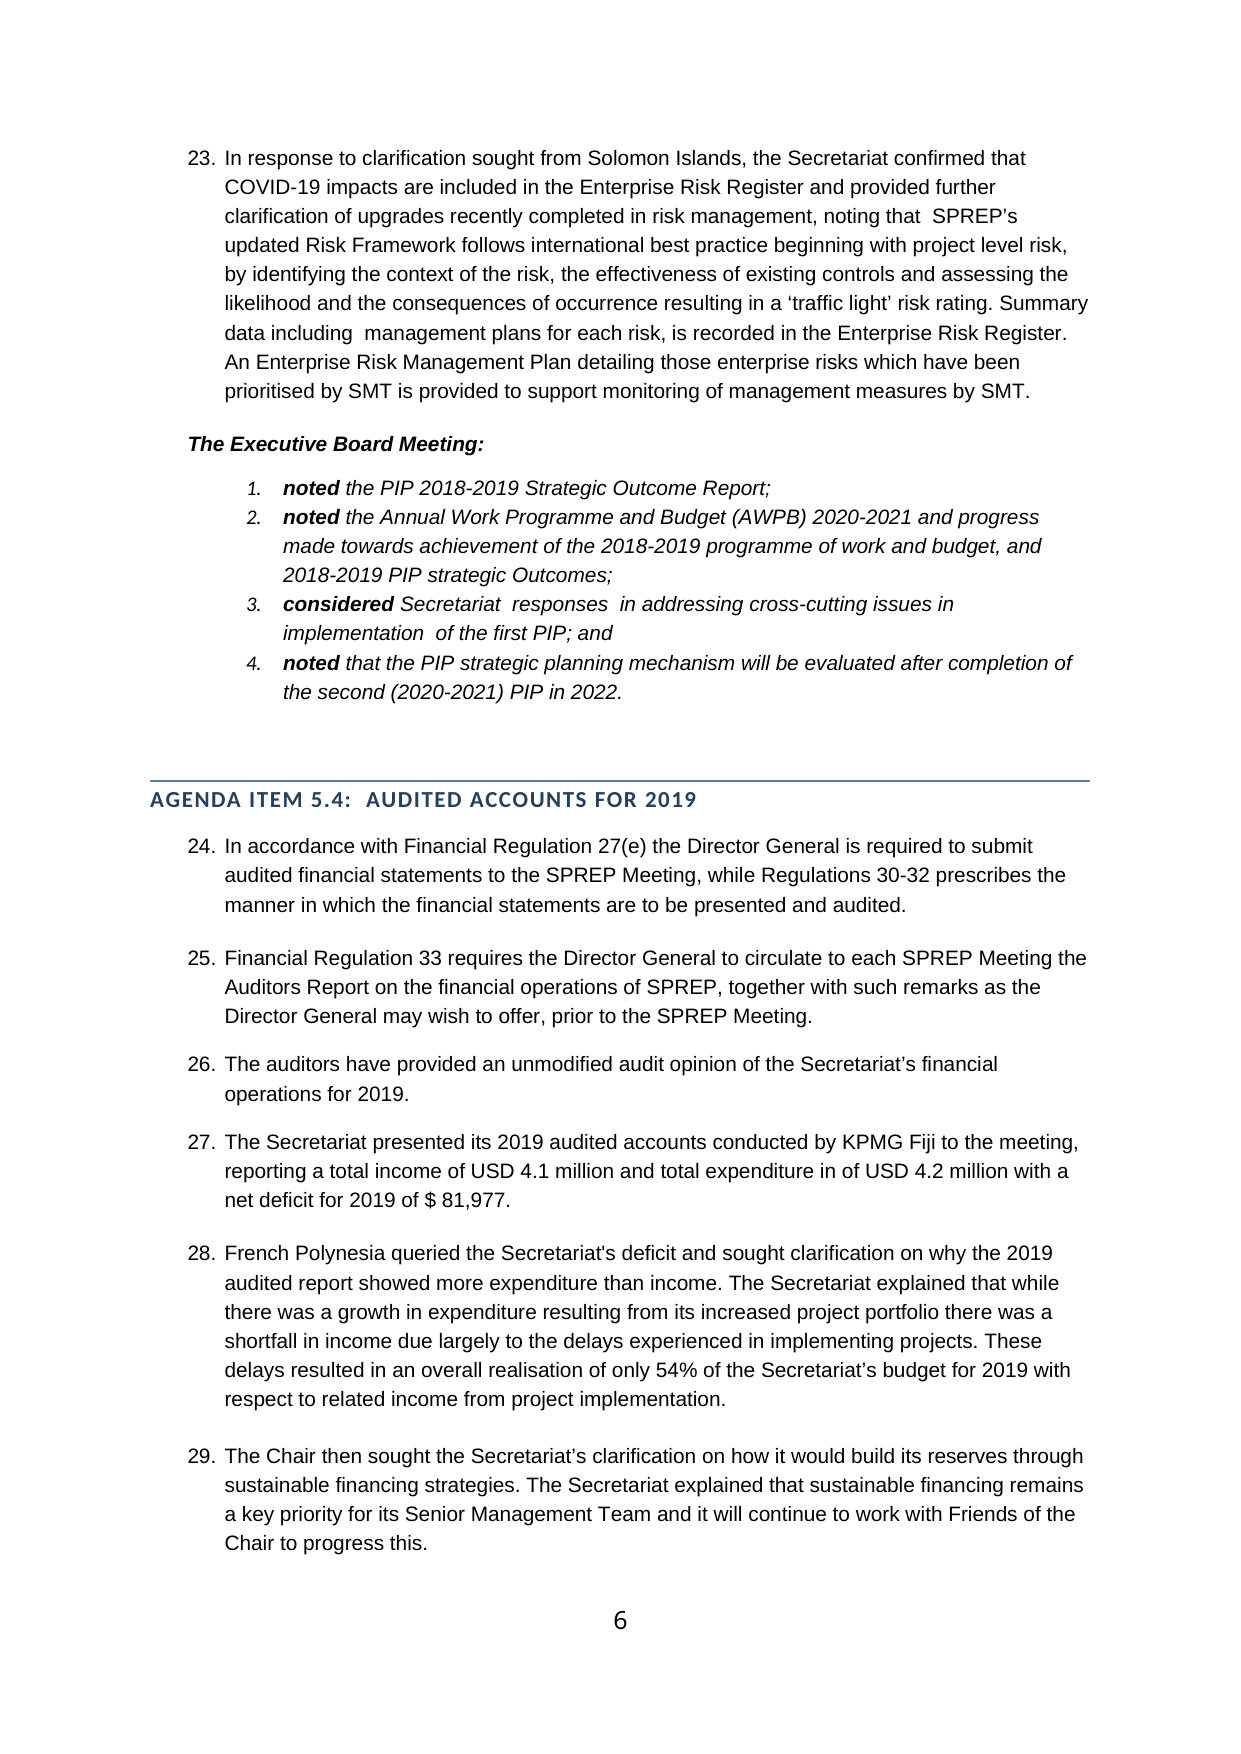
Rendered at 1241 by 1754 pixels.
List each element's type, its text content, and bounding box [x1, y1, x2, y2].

subtitle Agenda Item 5.4: Audited Accounts for 2019 [150, 782, 1090, 814]
list Financial Regulation 33 requires the Director General to circulate to each SPREP Meeting the Auditors Report on the financial operations of SPREP, together with such remarks as the Director General may wish to offer, prior to the SPREP Meeting. [187, 942, 1090, 1029]
list The auditors have provided an unmodified audit opinion of the Secretariat’s financial operations for 2019. [187, 1048, 1090, 1107]
list The Secretariat presented its 2019 audited accounts conducted by KPMG Fiji to the meeting, reporting a total income of USD 4.1 million and total expenditure in of USD 4.2 million with a net deficit for 2019 of $ 81,977. [187, 1126, 1090, 1213]
list In accordance with Financial Regulation 27(e) the Director General is required to submit audited financial statements to the SPREP Meeting, while Regulations 30-32 prescribes the manner in which the financial statements are to be presented and audited. [187, 830, 1090, 918]
list French Polynesia queried the Secretariat's deficit and sought clarification on why the 2019 audited report showed more expenditure than income. The Secretariat explained that while there was a growth in expenditure resulting from its increased project portfolio there was a shortfall in income due largely to the delays experienced in implementing projects. These delays resulted in an overall realisation of only 54% of the Secretariat’s budget for 2019 with respect to related income from project implementation. [187, 1237, 1090, 1412]
list noted that the PIP strategic planning mechanism will be evaluated after completion of the second (2020-2021) PIP in 2022. [246, 647, 1090, 705]
list In response to clarification sought from Solomon Islands, the Secretariat confirmed that COVID-19 impacts are included in the Enterprise Risk Register and provided further clarification of upgrades recently completed in risk management, noting that SPREP’s updated Risk Framework follows international best practice beginning with project level risk, by identifying the context of the risk, the effectiveness of existing controls and assessing the likelihood and the consequences of occurrence resulting in a ‘traffic light’ risk rating. Summary data including management plans for each risk, is recorded in the Enterprise Risk Register. An Enterprise Risk Management Plan detailing those enterprise risks which have been prioritised by SMT is provided to support monitoring of management measures by SMT. [187, 142, 1090, 404]
list noted the Annual Work Programme and Budget (AWPB) 2020-2021 and progress made towards achievement of the 2018-2019 programme of work and budget, and 2018-2019 PIP strategic Outcomes; [246, 501, 1090, 588]
text The Executive Board Meeting: [187, 432, 1090, 456]
list The Chair then sought the Secretariat’s clarification on how it would build its reserves through sustainable financing strategies. The Secretariat explained that sustainable financing remains a key priority for its Senior Management Team and it will continue to work with Friends of the Chair to progress this. [187, 1440, 1090, 1557]
list noted the PIP 2018-2019 Strategic Outcome Report; [246, 472, 1090, 501]
list considered Secretariat responses in addressing cross-cutting issues in implementation of the first PIP; and [246, 588, 1090, 647]
